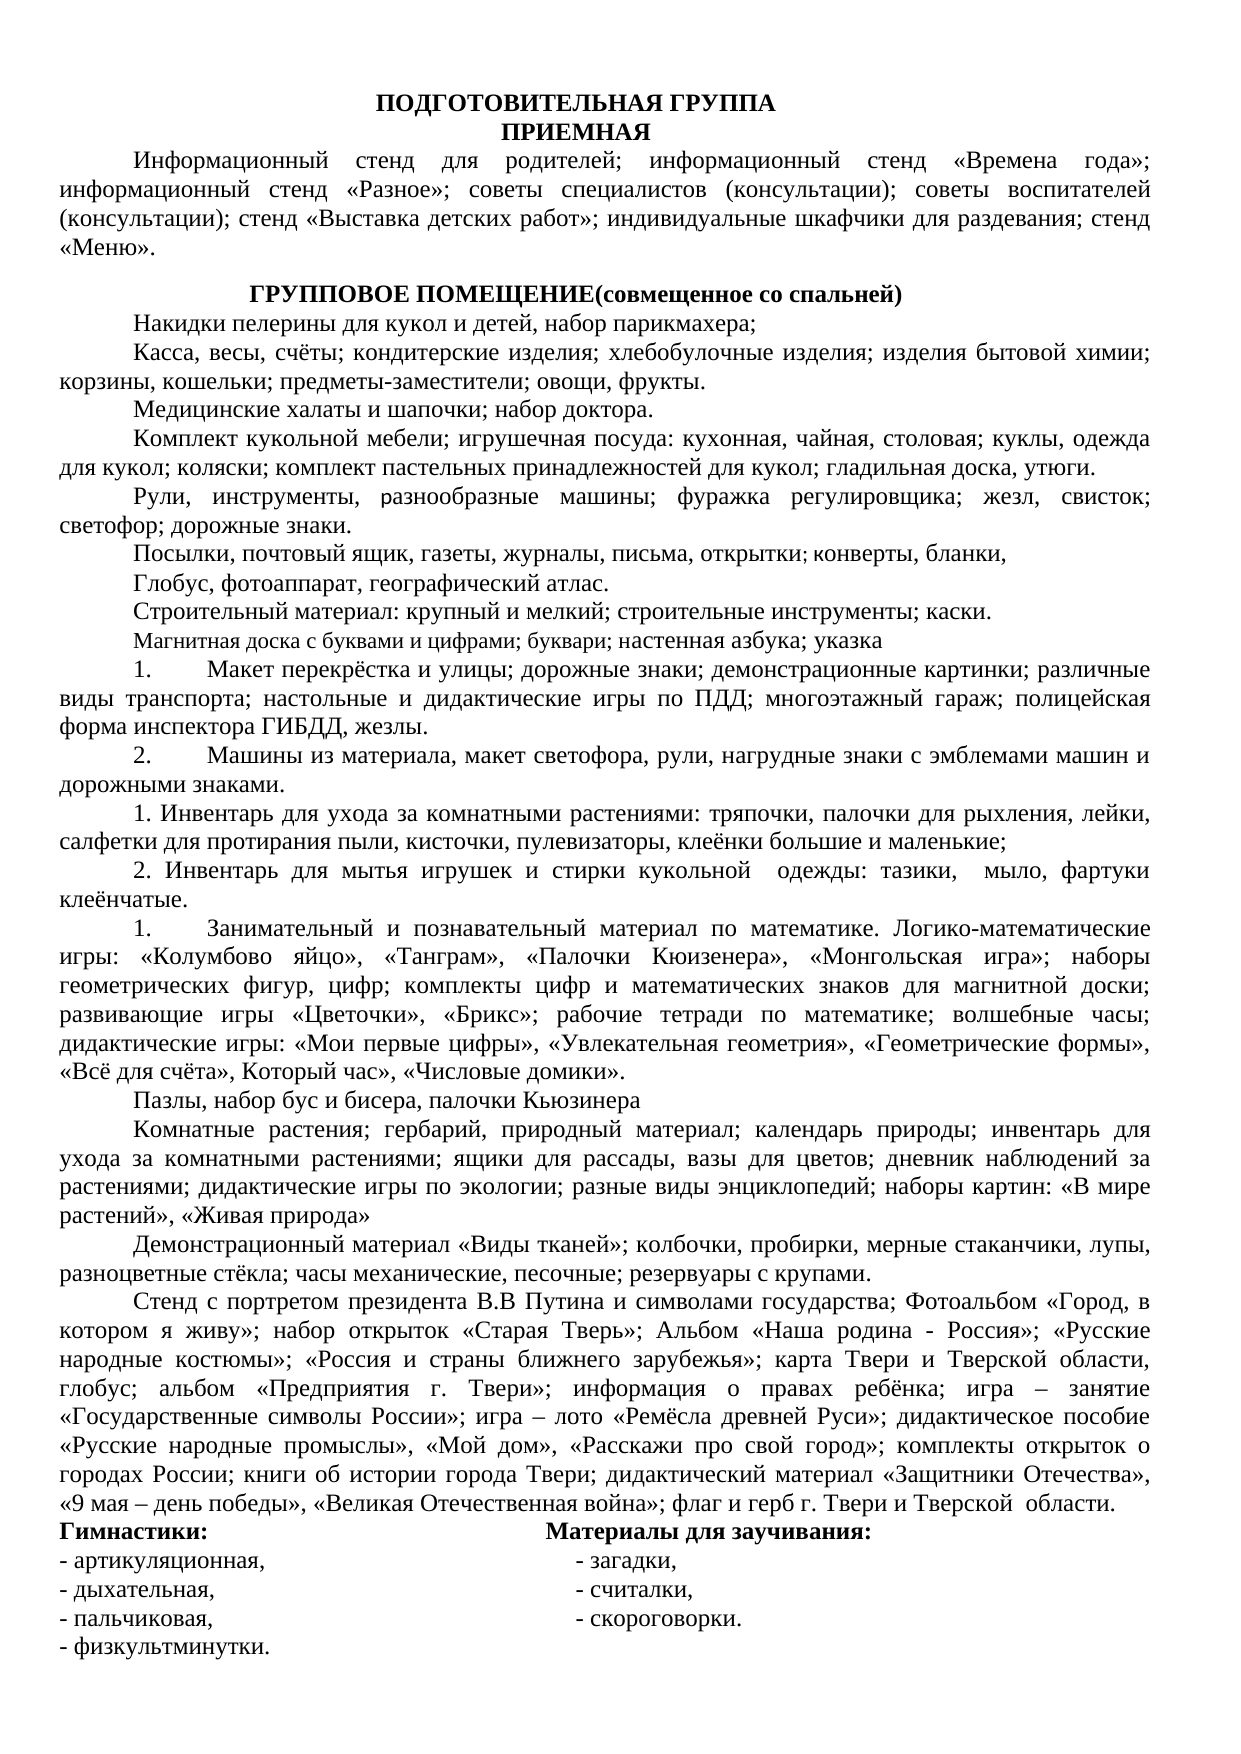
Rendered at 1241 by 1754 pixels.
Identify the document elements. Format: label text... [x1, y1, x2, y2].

text Демонстрационный материал «Виды тканей»; колбочки, пробирки, мерные стаканчики, лупы, разноцветные стёкла; часы механические, песочные; резервуары с крупами. [59, 1229, 1152, 1286]
text Пазлы, набор бус и бисера, палочки Кьюзинера [59, 1085, 1152, 1114]
list Машины из материала, макет светофора, рули, нагрудные знаки с эмблемами машин и дорожными знаками. [59, 740, 1152, 798]
text 2. Инвентарь для мытья игрушек и стирки кукольной одежды: тазики, мыло, фартуки клеёнчатые. [59, 855, 1152, 913]
text ПРИЕМНАЯ [59, 117, 1092, 145]
text Магнитная доска с буквами и цифрами; буквари; настенная азбука; указка [59, 625, 1152, 654]
text Посылки, почтовый ящик, газеты, журналы, письма, открытки; конверты, бланки, [59, 538, 1152, 568]
text ПОДГОТОВИТЕЛЬНАЯ ГРУППА [59, 88, 1092, 117]
text - артикуляционная, - загадки, [59, 1545, 1092, 1574]
text Информационный стенд для родителей; информационный стенд «Времена года»; информационный стенд «Разное»; советы специалистов (консультации); советы воспитателей (консультации); стенд «Выставка детских работ»; индивидуальные шкафчики для раздевания; стенд «Меню». [59, 145, 1152, 260]
text Глобус, фотоаппарат, географический атлас. [59, 568, 1152, 596]
text Медицинские халаты и шапочки; набор доктора. [59, 394, 1152, 423]
text Гимнастики: Материалы для заучивания: [59, 1516, 1092, 1545]
list Макет перекрёстка и улицы; дорожные знаки; демонстрационные картинки; различные виды транспорта; настольные и дидактические игры по ПДД; многоэтажный гараж; полицейская форма инспектора ГИБДД, жезлы. [59, 654, 1152, 740]
text Накидки пелерины для кукол и детей, набор парикмахера; [59, 308, 1152, 337]
text Касса, весы, счёты; кондитерские изделия; хлебобулочные изделия; изделия бытовой химии; корзины, кошельки; предметы-заместители; овощи, фрукты. [59, 337, 1152, 394]
text Комплект кукольной мебели; игрушечная посуда: кухонная, чайная, столовая; куклы, одежда для кукол; коляски; комплект пастельных принадлежностей для кукол; гладильная доска, утюги. [59, 423, 1152, 481]
text - пальчиковая, - скороговорки. [59, 1603, 1092, 1631]
text Комнатные растения; гербарий, природный материал; календарь природы; инвентарь для ухода за комнатными растениями; ящики для рассады, вазы для цветов; дневник наблюдений за растениями; дидактические игры по экологии; разные виды энциклопедий; наборы картин: «В мире растений», «Живая природа» [59, 1114, 1152, 1229]
text Стенд с портретом президента В.В Путина и символами государства; Фотоальбом «Город, в котором я живу»; набор открыток «Старая Тверь»; Альбом «Наша родина - Россия»; «Русские народные костюмы»; «Россия и страны ближнего зарубежья»; карта Твери и Тверской области, глобус; альбом «Предприятия г. Твери»; информация о правах ребёнка; игра – занятие «Государственные символы России»; игра – лото «Ремёсла древней Руси»; дидактическое пособие «Русские народные промыслы», «Мой дом», «Расскажи про свой город»; комплекты открыток о городах России; книги об истории города Твери; дидактический материал «Защитники Отечества», «9 мая – день победы», «Великая Отечественная война»; флаг и герб г. Твери и Тверской области. [59, 1286, 1152, 1516]
text ГРУППОВОЕ ПОМЕЩЕНИЕ(совмещенное со спальней) [59, 279, 1092, 308]
text 1. Инвентарь для ухода за комнатными растениями: тряпочки, палочки для рыхления, лейки, салфетки для протирания пыли, кисточки, пулевизаторы, клеёнки большие и маленькие; [59, 798, 1152, 855]
text - дыхательная, - считалки, [59, 1574, 1092, 1603]
text Строительный материал: крупный и мелкий; строительные инструменты; каски. [59, 596, 1152, 625]
list Занимательный и познавательный материал по математике. Логико-математические игры: «Колумбово яйцо», «Танграм», «Палочки Кюизенера», «Монгольская игра»; наборы геометрических фигур, цифр; комплекты цифр и математических знаков для магнитной доски; развивающие игры «Цветочки», «Брикс»; рабочие тетради по математике; волшебные часы; дидактические игры: «Мои первые цифры», «Увлекательная геометрия», «Геометрические формы», «Всё для счёта», Который час», «Числовые домики». [59, 913, 1152, 1085]
text - физкультминутки. [59, 1631, 1092, 1660]
text Рули, инструменты, разнообразные машины; фуражка регулировщика; жезл, свисток; светофор; дорожные знаки. [59, 481, 1152, 538]
